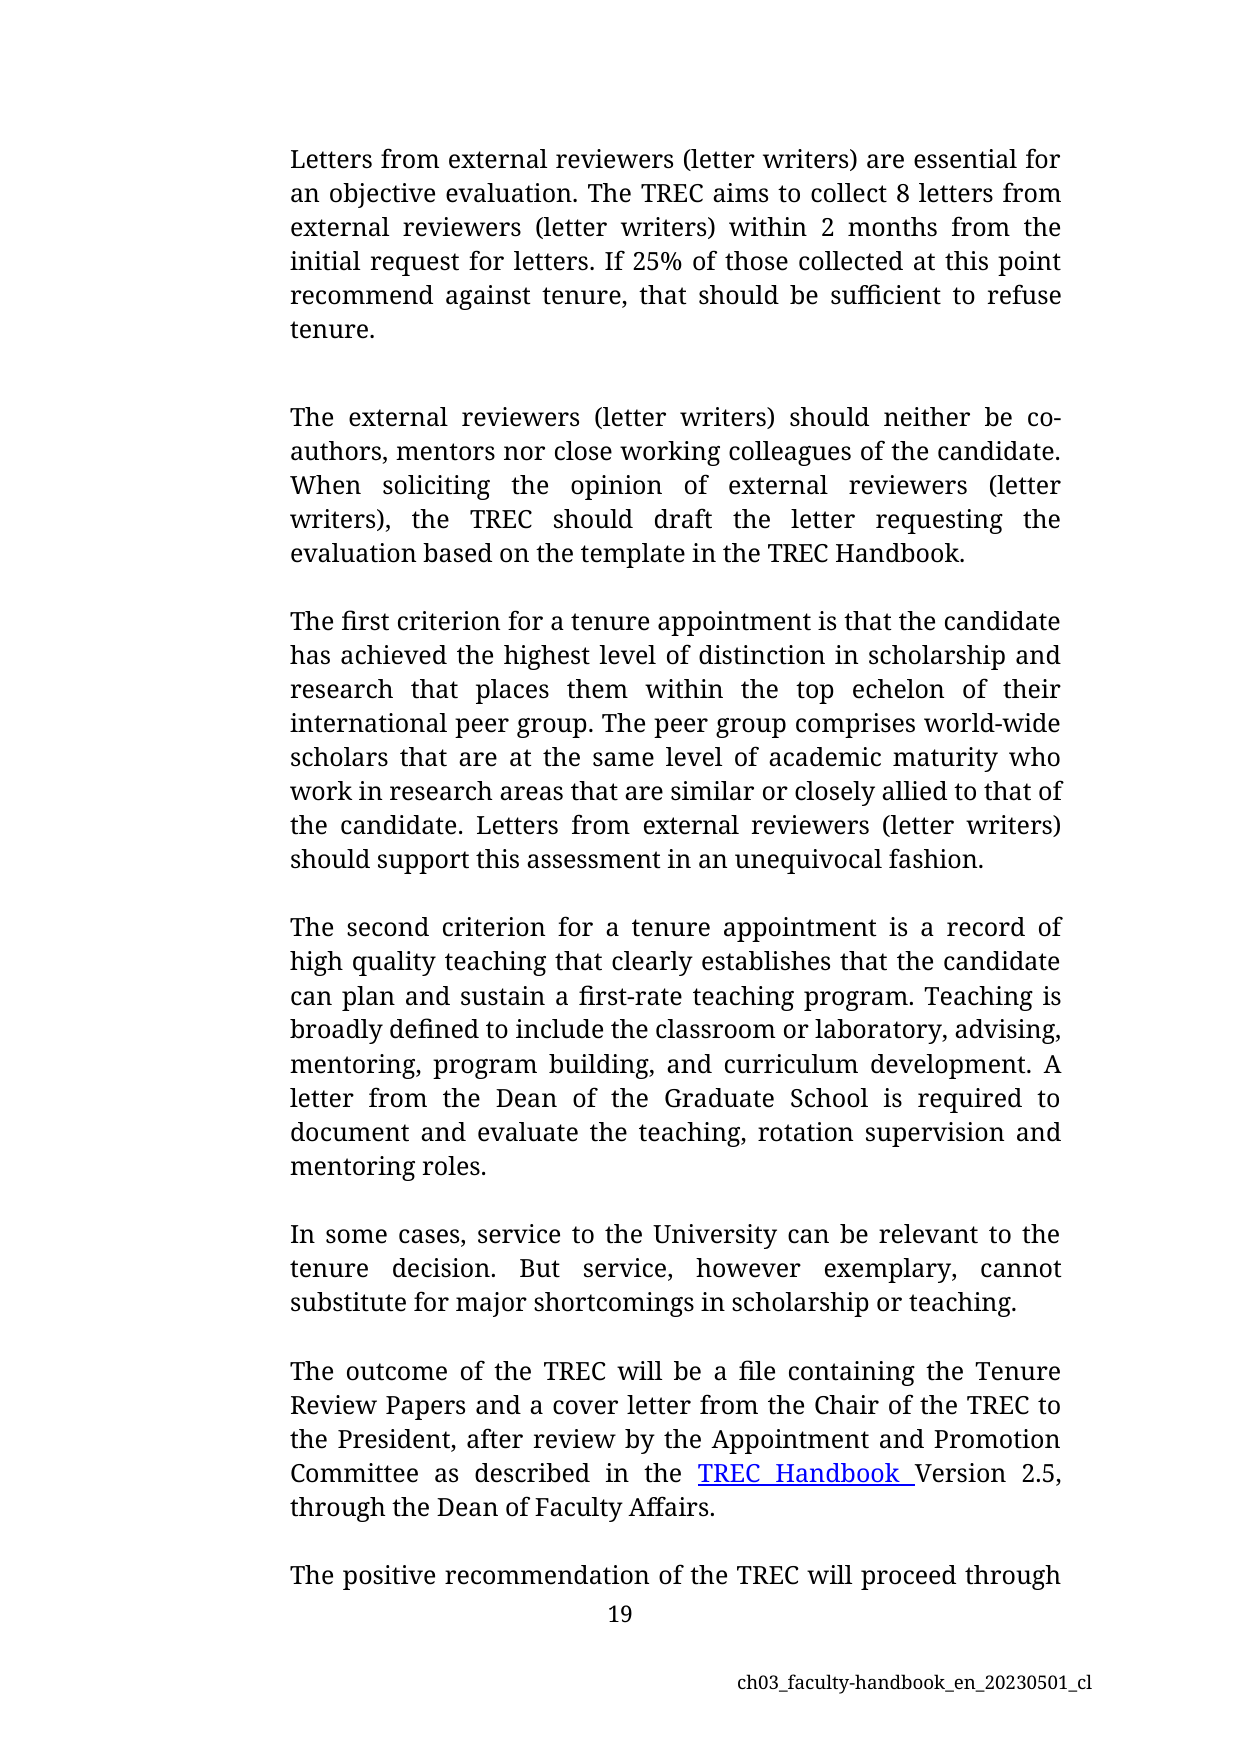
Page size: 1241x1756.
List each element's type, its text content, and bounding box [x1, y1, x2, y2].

text The external reviewers (letter writers) should neither be co-authors, mentors nor close working colleagues of the candidate. When soliciting the opinion of external reviewers (letter writers), the TREC should draft the letter requesting the evaluation based on the template in the TREC Handbook. [290, 399, 1062, 569]
text In some cases, service to the University can be relevant to the tenure decision. But service, however exemplary, cannot substitute for major shortcomings in scholarship or teaching. [290, 1217, 1062, 1319]
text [290, 1558, 1062, 1592]
text The second criterion for a tenure appointment is a record of high quality teaching that clearly establishes that the candidate can plan and sustain a first-rate teaching program. Teaching is broadly defined to include the classroom or laboratory, advising, mentoring, program building, and curriculum development. A letter from the Dean of the Graduate School is required to document and evaluate the teaching, rotation supervision and mentoring roles. [290, 910, 1062, 1182]
text The outcome of the TREC will be a file containing the Tenure Review Papers and a cover letter from the Chair of the TREC to the President, after review by the Appointment and Promotion Committee as described in the TREC Handbook Version 2.5, through the Dean of Faculty Affairs. [290, 1353, 1062, 1524]
text The first criterion for a tenure appointment is that the candidate has achieved the highest level of distinction in scholarship and research that places them within the top echelon of their international peer group. The peer group comprises world-wide scholars that are at the same level of academic maturity who work in research areas that are similar or closely allied to that of the candidate. Letters from external reviewers (letter writers) should support this assessment in an unequivocal fashion. [290, 603, 1062, 876]
text Letters from external reviewers (letter writers) are essential for an objective evaluation. The TREC aims to collect 8 letters from external reviewers (letter writers) within 2 months from the initial request for letters. If 25% of those collected at this point recommend against tenure, that should be sufficient to refuse tenure. [290, 142, 1062, 346]
